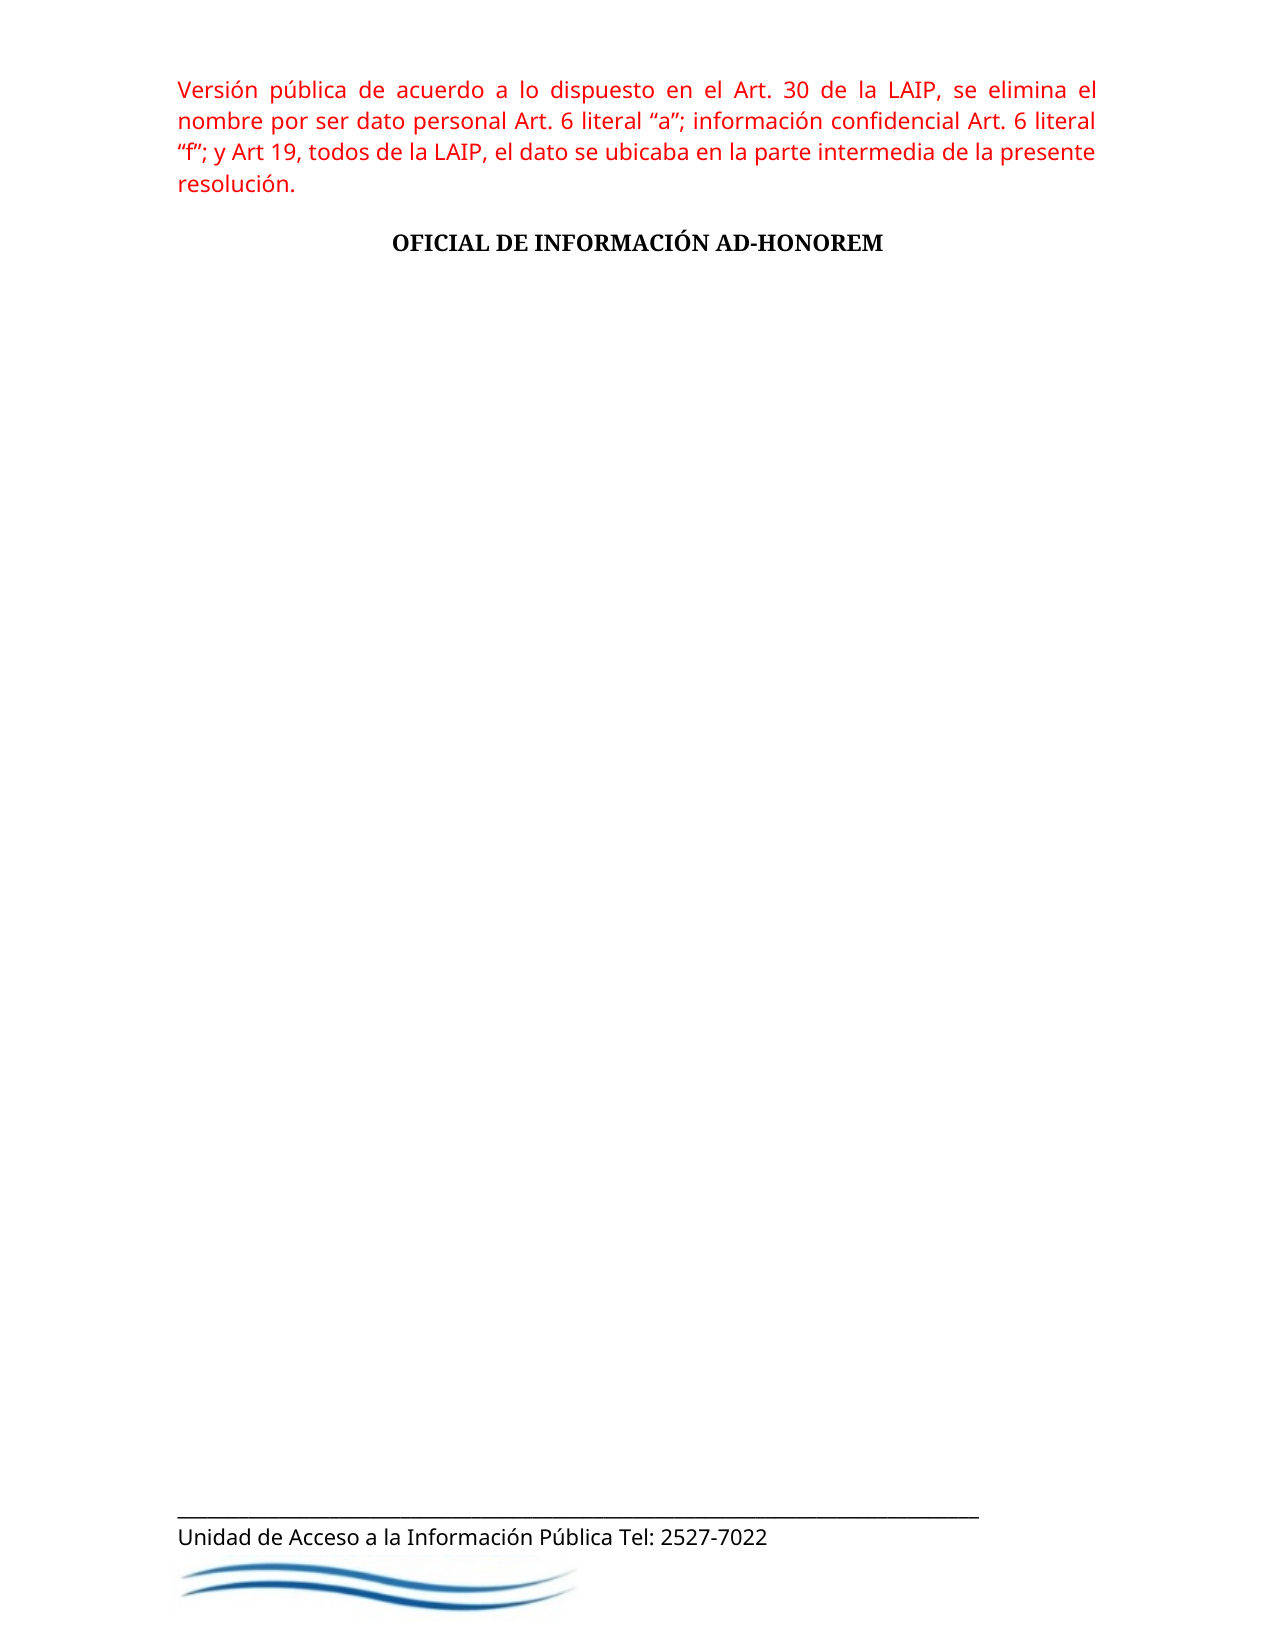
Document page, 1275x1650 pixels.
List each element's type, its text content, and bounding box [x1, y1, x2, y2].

picture [172, 1555, 579, 1633]
text OFICIAL DE INFORMACIÓN AD-HONOREM [177, 227, 1098, 258]
